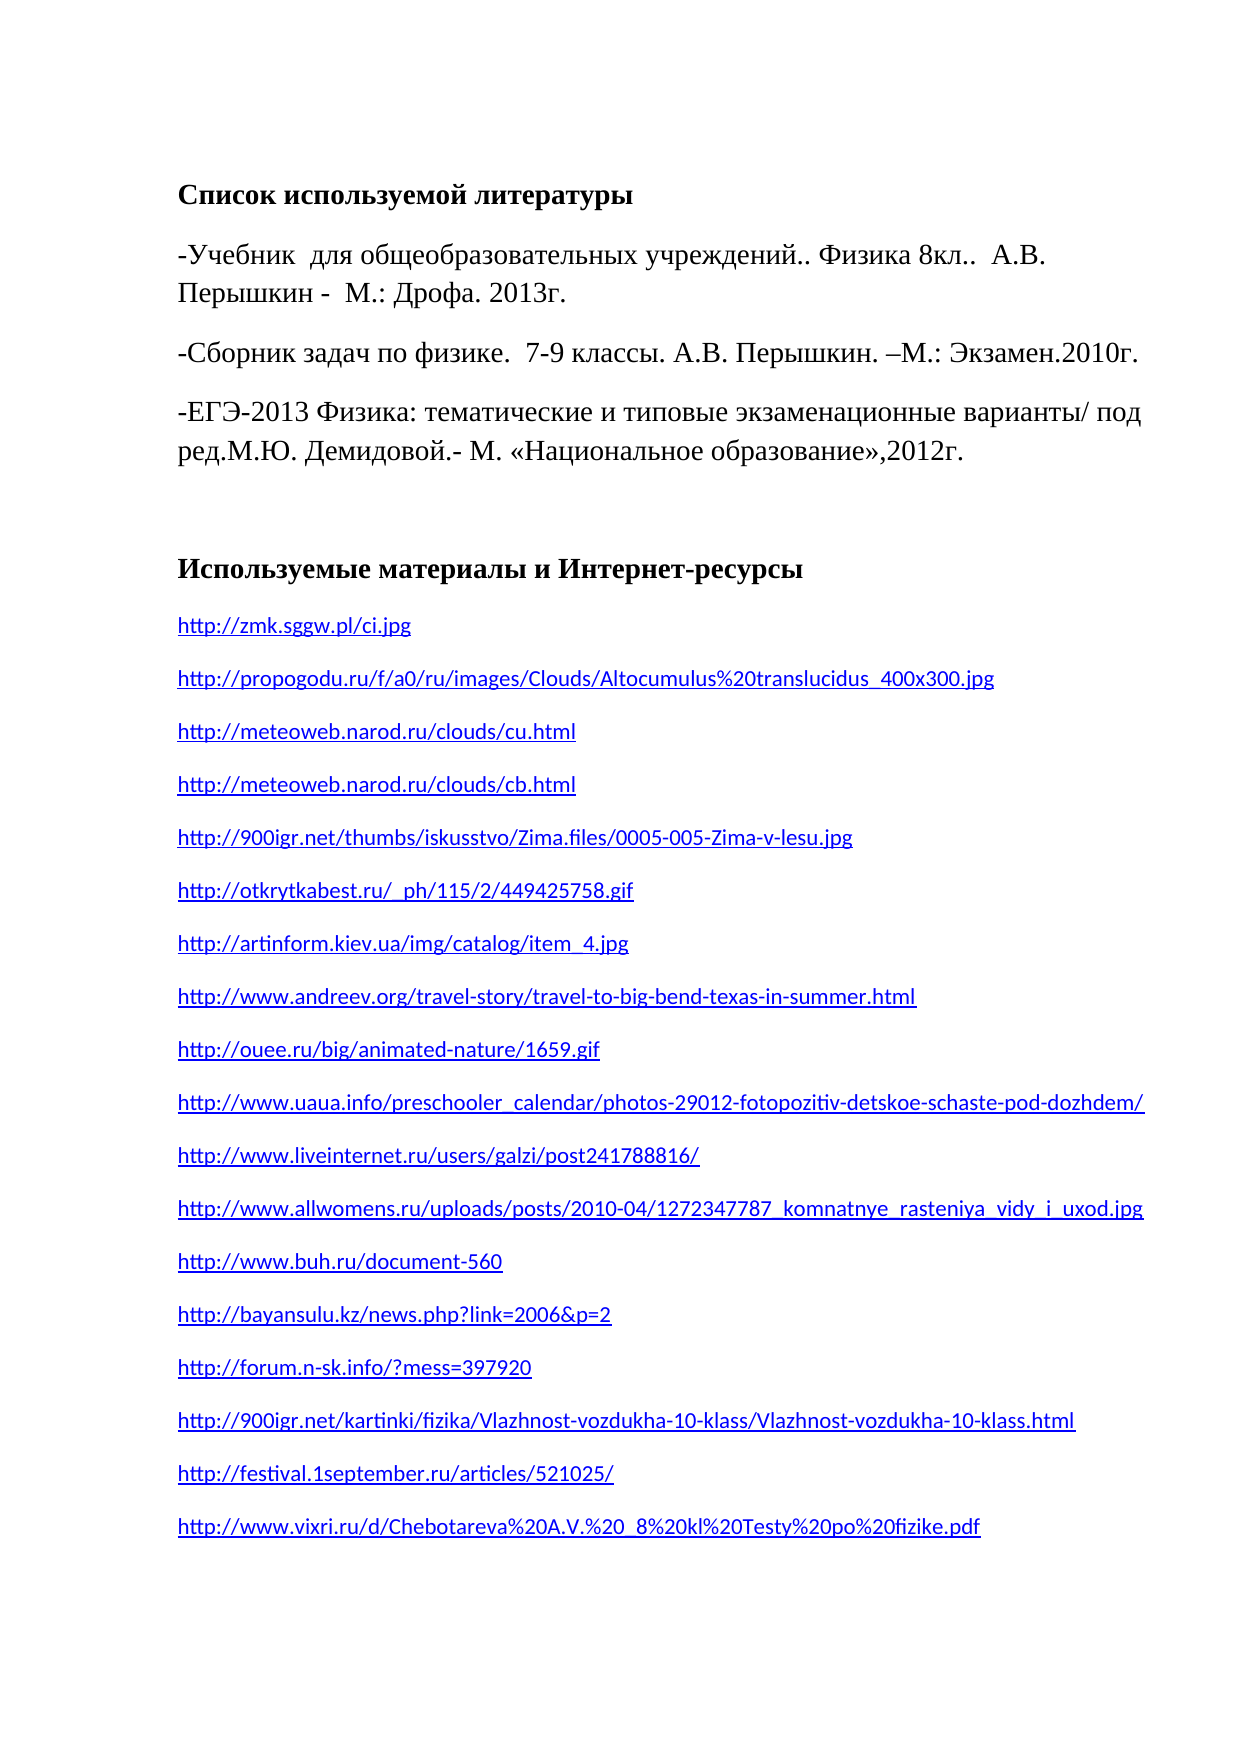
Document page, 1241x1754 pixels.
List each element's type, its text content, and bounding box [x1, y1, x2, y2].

text http://ouee.ru/big/animated-nature/1659.gif [177, 1035, 1152, 1063]
text http://festival.1september.ru/articles/521025/ [177, 1459, 1152, 1487]
text http://www.andreev.org/travel-story/travel-to-big-bend-texas-in-summer.html [177, 982, 1152, 1010]
text http://www.liveinternet.ru/users/galzi/post241788816/ [177, 1141, 1152, 1169]
text http://meteoweb.narod.ru/clouds/cu.html [177, 717, 1152, 745]
text http://forum.n-sk.info/?mess=397920 [177, 1353, 1152, 1381]
text http://propogodu.ru/f/a0/ru/images/Clouds/Altocumulus%20translucidus_400x300.jpg [177, 664, 1152, 692]
text http://www.vixri.ru/d/Chebotareva%20A.V.%20_8%20kl%20Testy%20po%20fizike.pdf [177, 1512, 1152, 1540]
text -ЕГЭ-2013 Физика: тематические и типовые экзаменационные варианты/ под ред.М.Ю. Демидовой.- М. «Национальное образование»,2012г. [177, 394, 1152, 466]
text -Сборник задач по физике. 7-9 классы. А.В. Перышкин. –М.: Экзамен.2010г. [177, 335, 1152, 368]
text http://www.uaua.info/preschooler_calendar/photos-29012-fotopozitiv-detskoe-schaste-pod-dozhdem/ [177, 1088, 1152, 1116]
text http://bayansulu.kz/news.php?link=2006&p=2 [177, 1300, 1152, 1328]
text http://www.allwomens.ru/uploads/posts/2010-04/1272347787_komnatnye_rasteniya_vidy_i_uxod.jpg [177, 1194, 1152, 1222]
text Список используемой литературы [177, 177, 1152, 211]
text http://zmk.sggw.pl/ci.jpg [177, 611, 1152, 639]
text http://900igr.net/thumbs/iskusstvo/Zima.files/0005-005-Zima-v-lesu.jpg [177, 823, 1152, 851]
text http://otkrytkabest.ru/_ph/115/2/449425758.gif [177, 876, 1152, 904]
text Используемые материалы и Интернет-ресурсы [177, 551, 1152, 585]
text http://meteoweb.narod.ru/clouds/cb.html [177, 770, 1152, 798]
text http://www.buh.ru/document-560 [177, 1247, 1152, 1275]
text http://artinform.kiev.ua/img/catalog/item_4.jpg [177, 929, 1152, 957]
text http://900igr.net/kartinki/fizika/Vlazhnost-vozdukha-10-klass/Vlazhnost-vozdukha-10-klass.html [177, 1406, 1152, 1434]
text -Учебник для общеобразовательных учреждений.. Физика 8кл.. А.В. Перышкин - М.: Дрофа. 2013г. [177, 237, 1152, 309]
